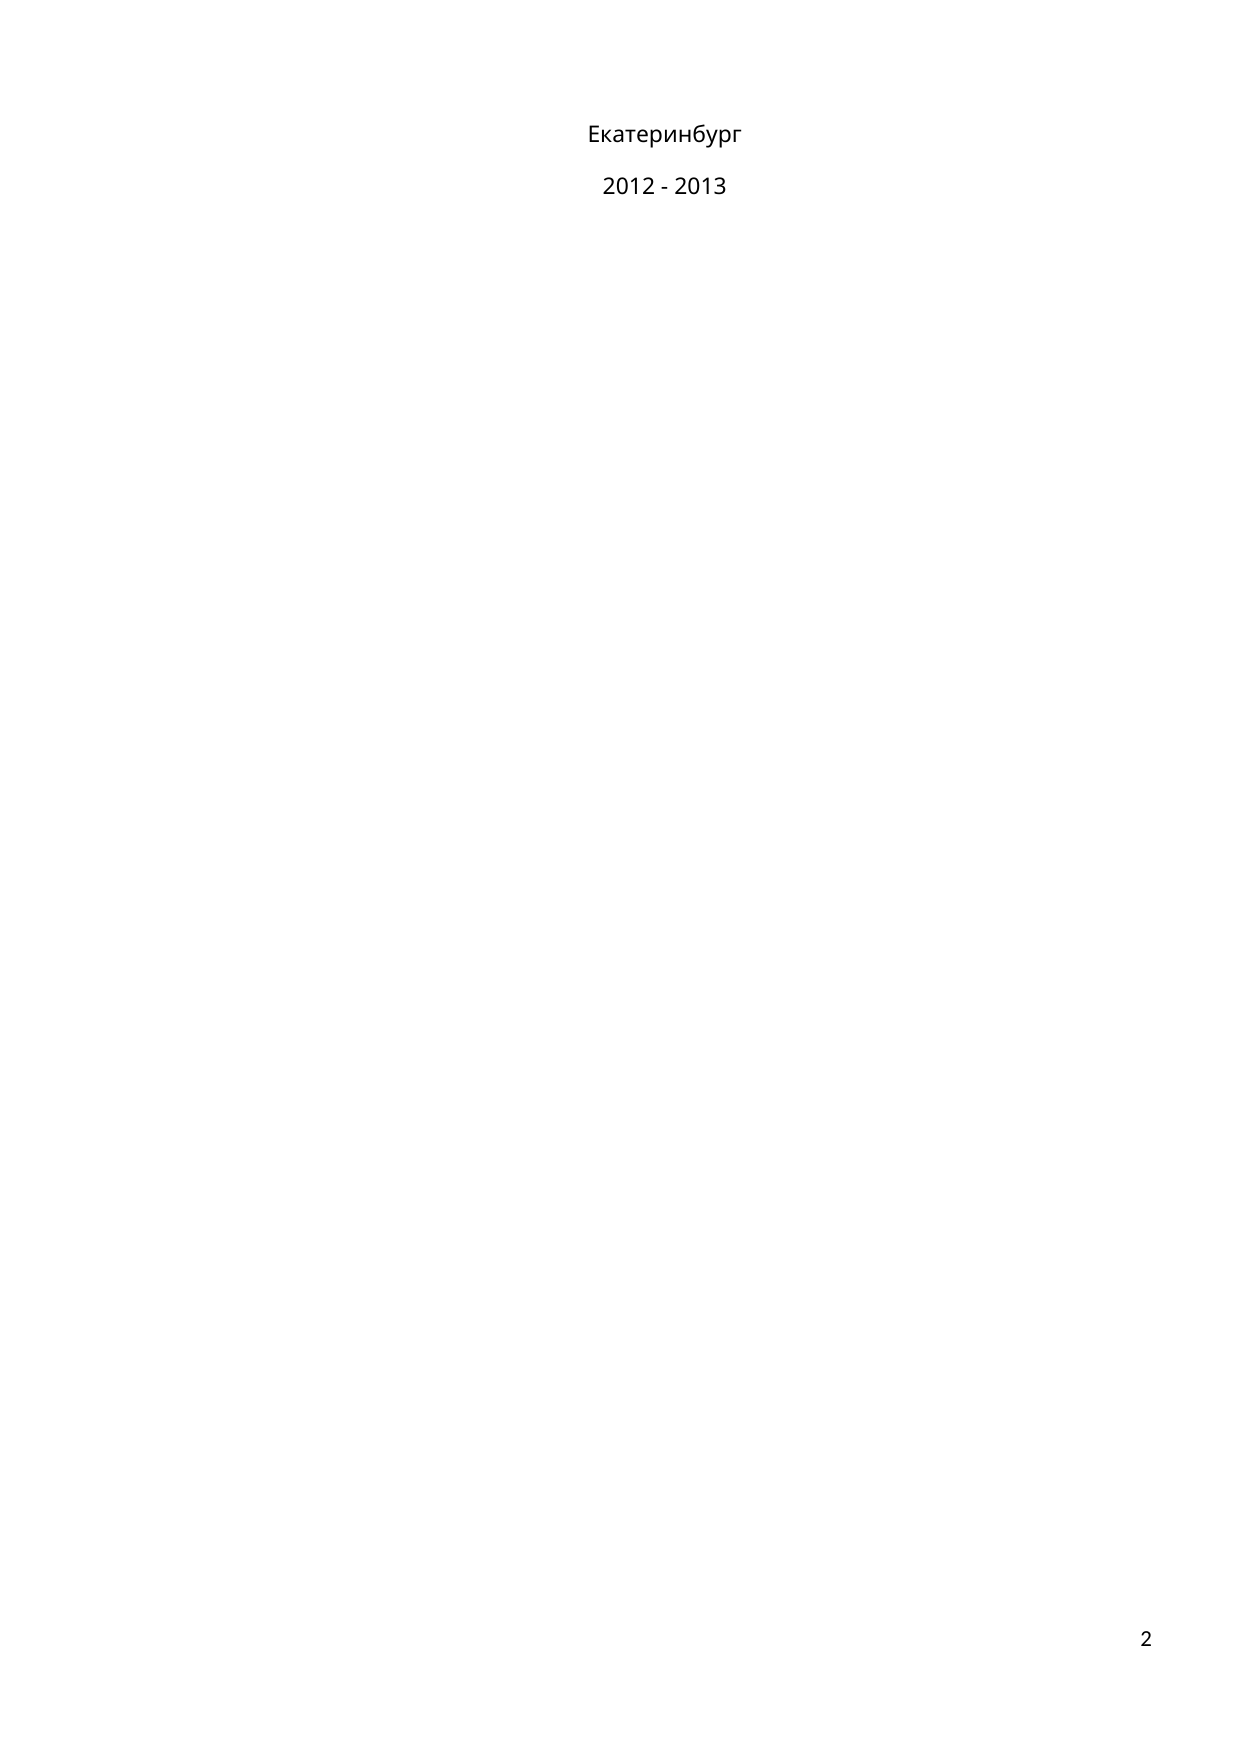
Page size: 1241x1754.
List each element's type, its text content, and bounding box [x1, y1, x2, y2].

text 2012 - 2013 [177, 170, 1152, 201]
text Екатеринбург [177, 118, 1152, 149]
